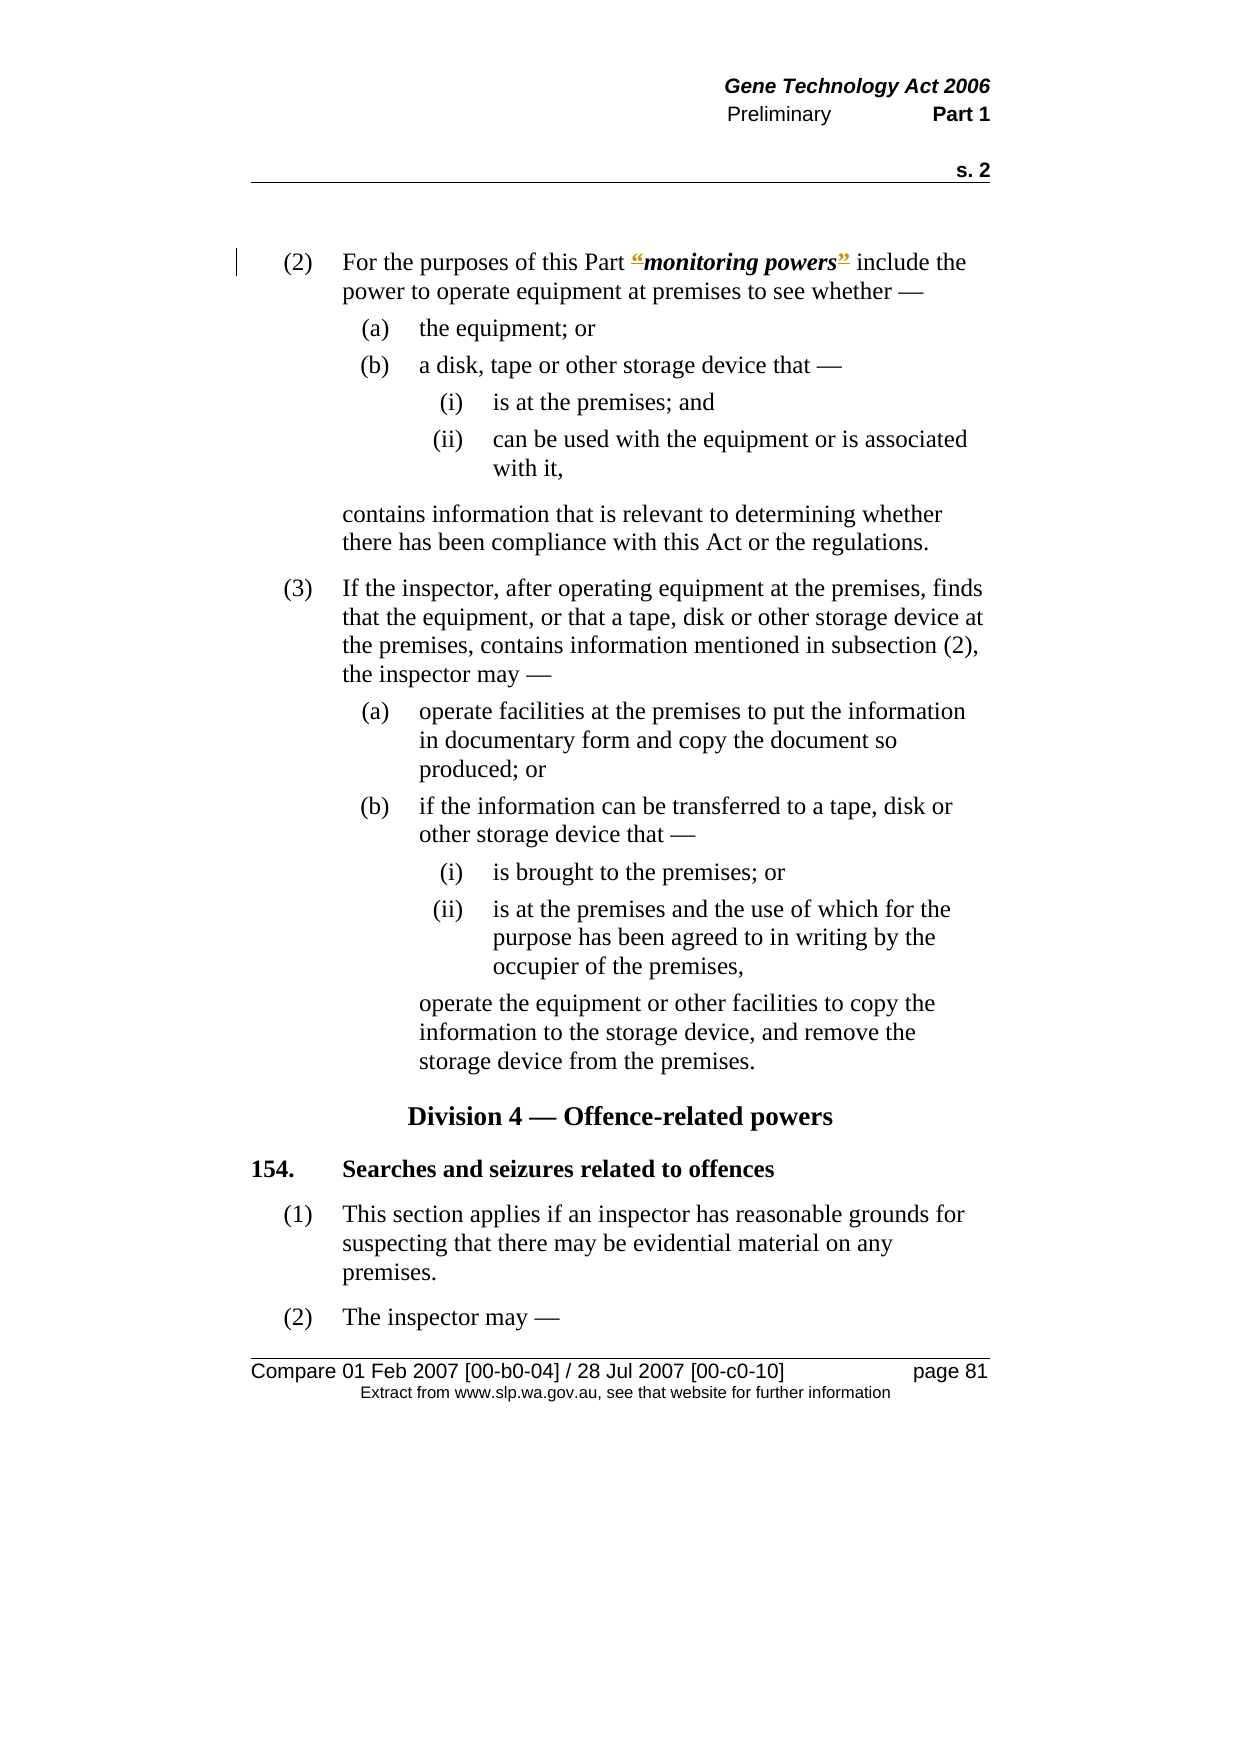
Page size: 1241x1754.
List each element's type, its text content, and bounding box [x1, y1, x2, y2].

text (2) For the purposes of this Part monitoring powers include the power to operate equipment at premises to see whether — [251, 247, 990, 305]
text (a) the equipment; or [251, 313, 990, 342]
text (ii) is at the premises and the use of which for the purpose has been agreed to in writing by the occupier of the premises, [251, 894, 990, 980]
text (b) if the information can be transferred to a tape, disk or other storage device that — [251, 791, 990, 848]
text operate the equipment or other facilities to copy the information to the storage device, and remove the storage device from the premises. [251, 988, 990, 1074]
text (3) If the inspector, after operating equipment at the premises, finds that the equipment, or that a tape, disk or other storage device at the premises, contains information mentioned in subsection (2), the inspector may — [251, 573, 990, 688]
text (ii) can be used with the equipment or is associated with it, [251, 424, 990, 482]
text (a) operate facilities at the premises to put the information in documentary form and copy the document so produced; or [251, 696, 990, 782]
subtitle 154. Searches and seizures related to offences [251, 1154, 990, 1182]
subtitle Division 4 — Offence-related powers [251, 1099, 990, 1131]
text contains information that is relevant to determining whether there has been compliance with this Act or the regulations. [251, 499, 990, 556]
text (1) This section applies if an inspector has reasonable grounds for suspecting that there may be evidential material on any premises. [251, 1199, 990, 1285]
text (i) is at the premises; and [251, 387, 990, 416]
text (i) is brought to the premises; or [251, 857, 990, 885]
text (2) The inspector may — [251, 1302, 990, 1331]
text (b) a disk, tape or other storage device that — [251, 350, 990, 379]
